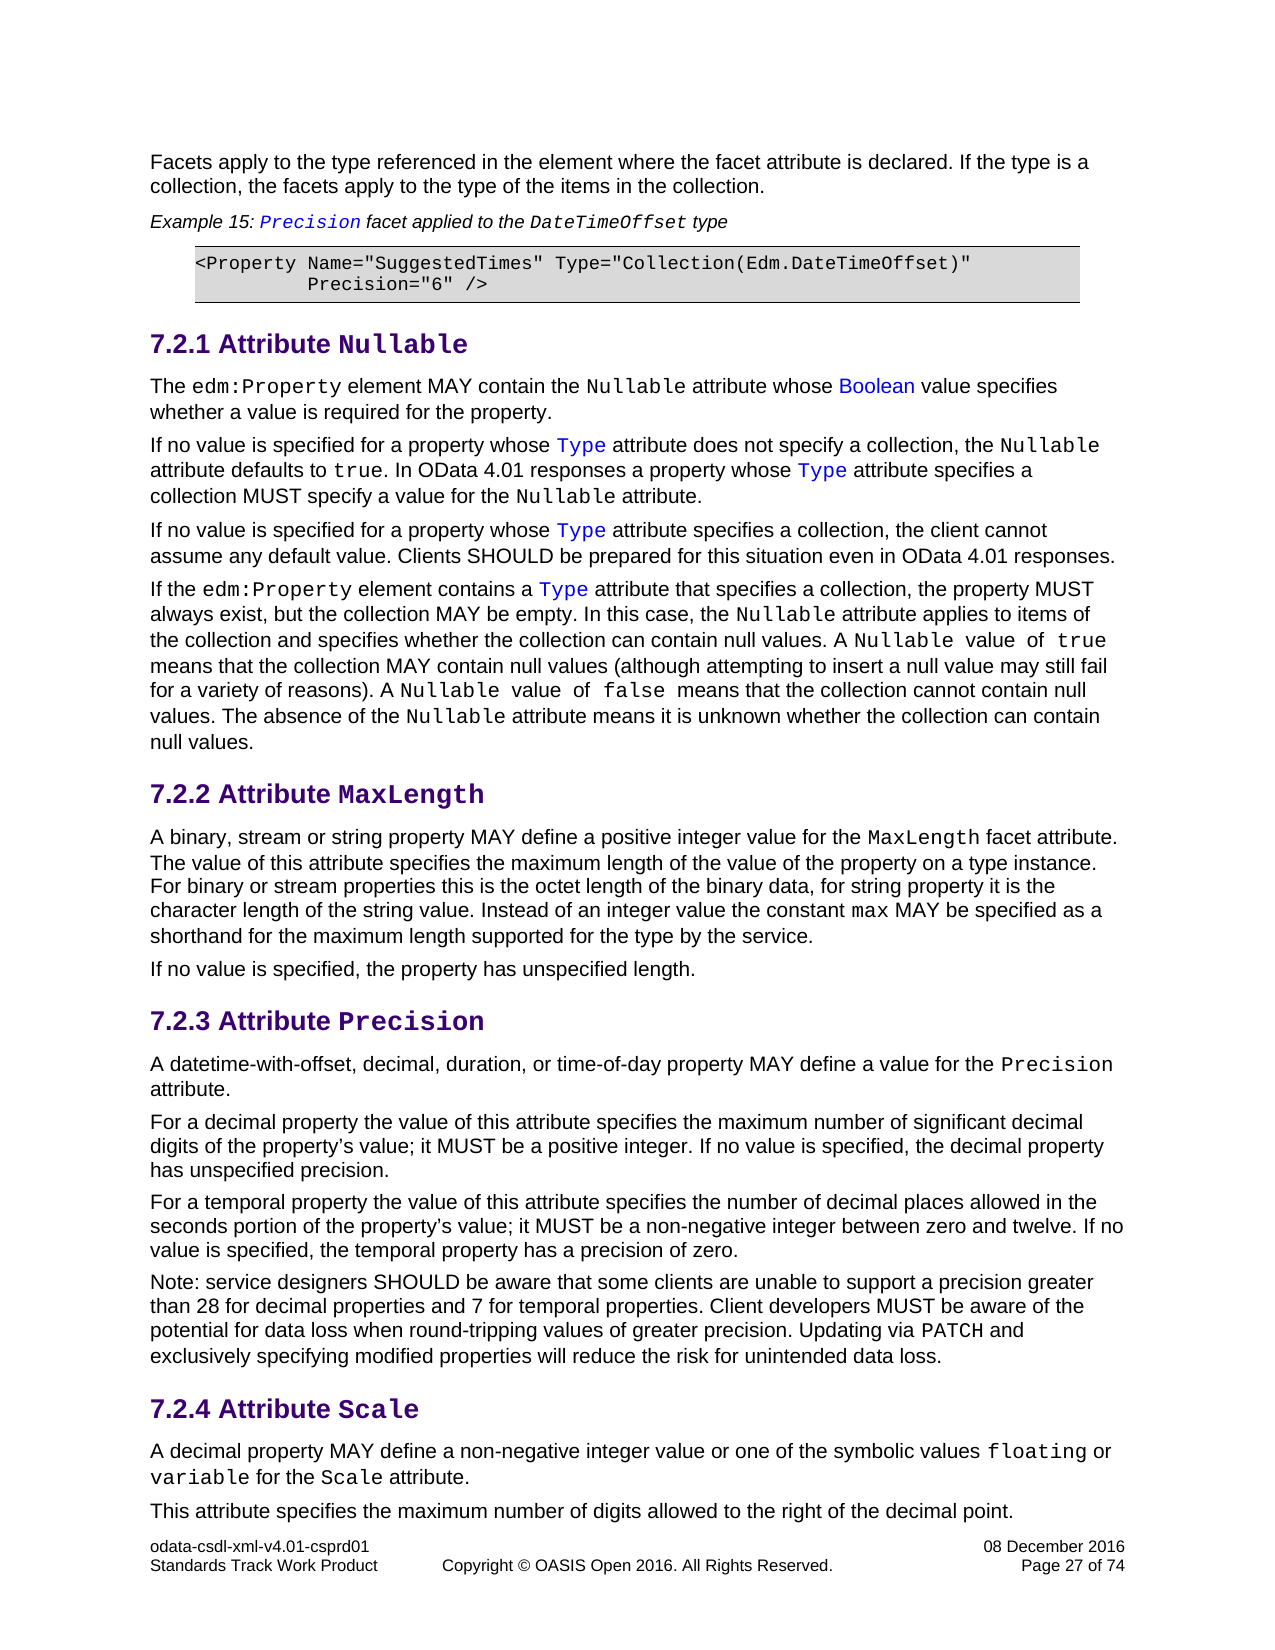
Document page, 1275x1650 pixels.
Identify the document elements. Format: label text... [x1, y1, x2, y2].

text Note: service designers SHOULD be aware that some clients are unable to support a precision greater than 28 for decimal properties and 7 for temporal properties. Client developers MUST be aware of the potential for data loss when round-tripping values of greater precision. Updating via PATCH and exclusively specifying modified properties will reduce the risk for unintended data loss. [150, 1270, 1125, 1368]
text If no value is specified for a property whose Type attribute does not specify a collection, the Nullable attribute defaults to true. In OData 4.01 responses a property whose Type attribute specifies a collection MUST specify a value for the Nullable attribute. [150, 432, 1125, 510]
text Facets apply to the type referenced in the element where the facet attribute is declared. If the type is a collection, the facets apply to the type of the items in the collection. [150, 150, 1125, 198]
text The edm:Property element MAY contain the Nullable attribute whose Boolean value specifies whether a value is required for the property. [150, 374, 1125, 424]
text If the edm:Property element contains a Type attribute that specifies a collection, the property MUST always exist, but the collection MAY be empty. In this case, the Nullable attribute applies to items of the collection and specifies whether the collection can contain null values. A Nullable value of true means that the collection MAY contain null values (although attempting to insert a null value may still fail for a variety of reasons). A Nullable value of false means that the collection cannot contain null values. The absence of the Nullable attribute means it is unknown whether the collection can contain null values. [150, 576, 1125, 753]
text For a temporal property the value of this attribute specifies the number of decimal places allowed in the seconds portion of the property’s value; it MUST be a non-negative integer between zero and twelve. If no value is specified, the temporal property has a precision of zero. [150, 1190, 1125, 1262]
text If no value is specified for a property whose Type attribute specifies a collection, the client cannot assume any default value. Clients SHOULD be prepared for this situation even in OData 4.01 responses. [150, 518, 1125, 568]
subtitle Attribute Scale [150, 1393, 1125, 1426]
text A decimal property MAY define a non-negative integer value or one of the symbolic values floating or variable for the Scale attribute. [150, 1439, 1125, 1490]
subtitle Attribute Precision [150, 1005, 1125, 1039]
text <Property Name="SuggestedTimes" Type="Collection(Edm.DateTimeOffset)" [195, 247, 1080, 267]
text Precision="6" /> [195, 267, 1080, 302]
text Example 15: Precision facet applied to the DateTimeOffset type [150, 210, 1125, 234]
text A datetime-with-offset, decimal, duration, or time-of-day property MAY define a value for the Precision attribute. [150, 1051, 1125, 1101]
text This attribute specifies the maximum number of digits allowed to the right of the decimal point. [150, 1499, 1125, 1523]
text For a decimal property the value of this attribute specifies the maximum number of significant decimal digits of the property’s value; it MUST be a positive integer. If no value is specified, the decimal property has unspecified precision. [150, 1109, 1125, 1181]
subtitle Attribute MaxLength [150, 778, 1125, 812]
text A binary, stream or string property MAY define a positive integer value for the MaxLength facet attribute. The value of this attribute specifies the maximum length of the value of the property on a type instance. For binary or stream properties this is the octet length of the binary data, for string property it is the character length of the string value. Instead of an integer value the constant max MAY be specified as a shorthand for the maximum length supported for the type by the service. [150, 824, 1125, 948]
subtitle Attribute Nullable [150, 328, 1125, 362]
text If no value is specified, the property has unspecified length. [150, 956, 1125, 980]
